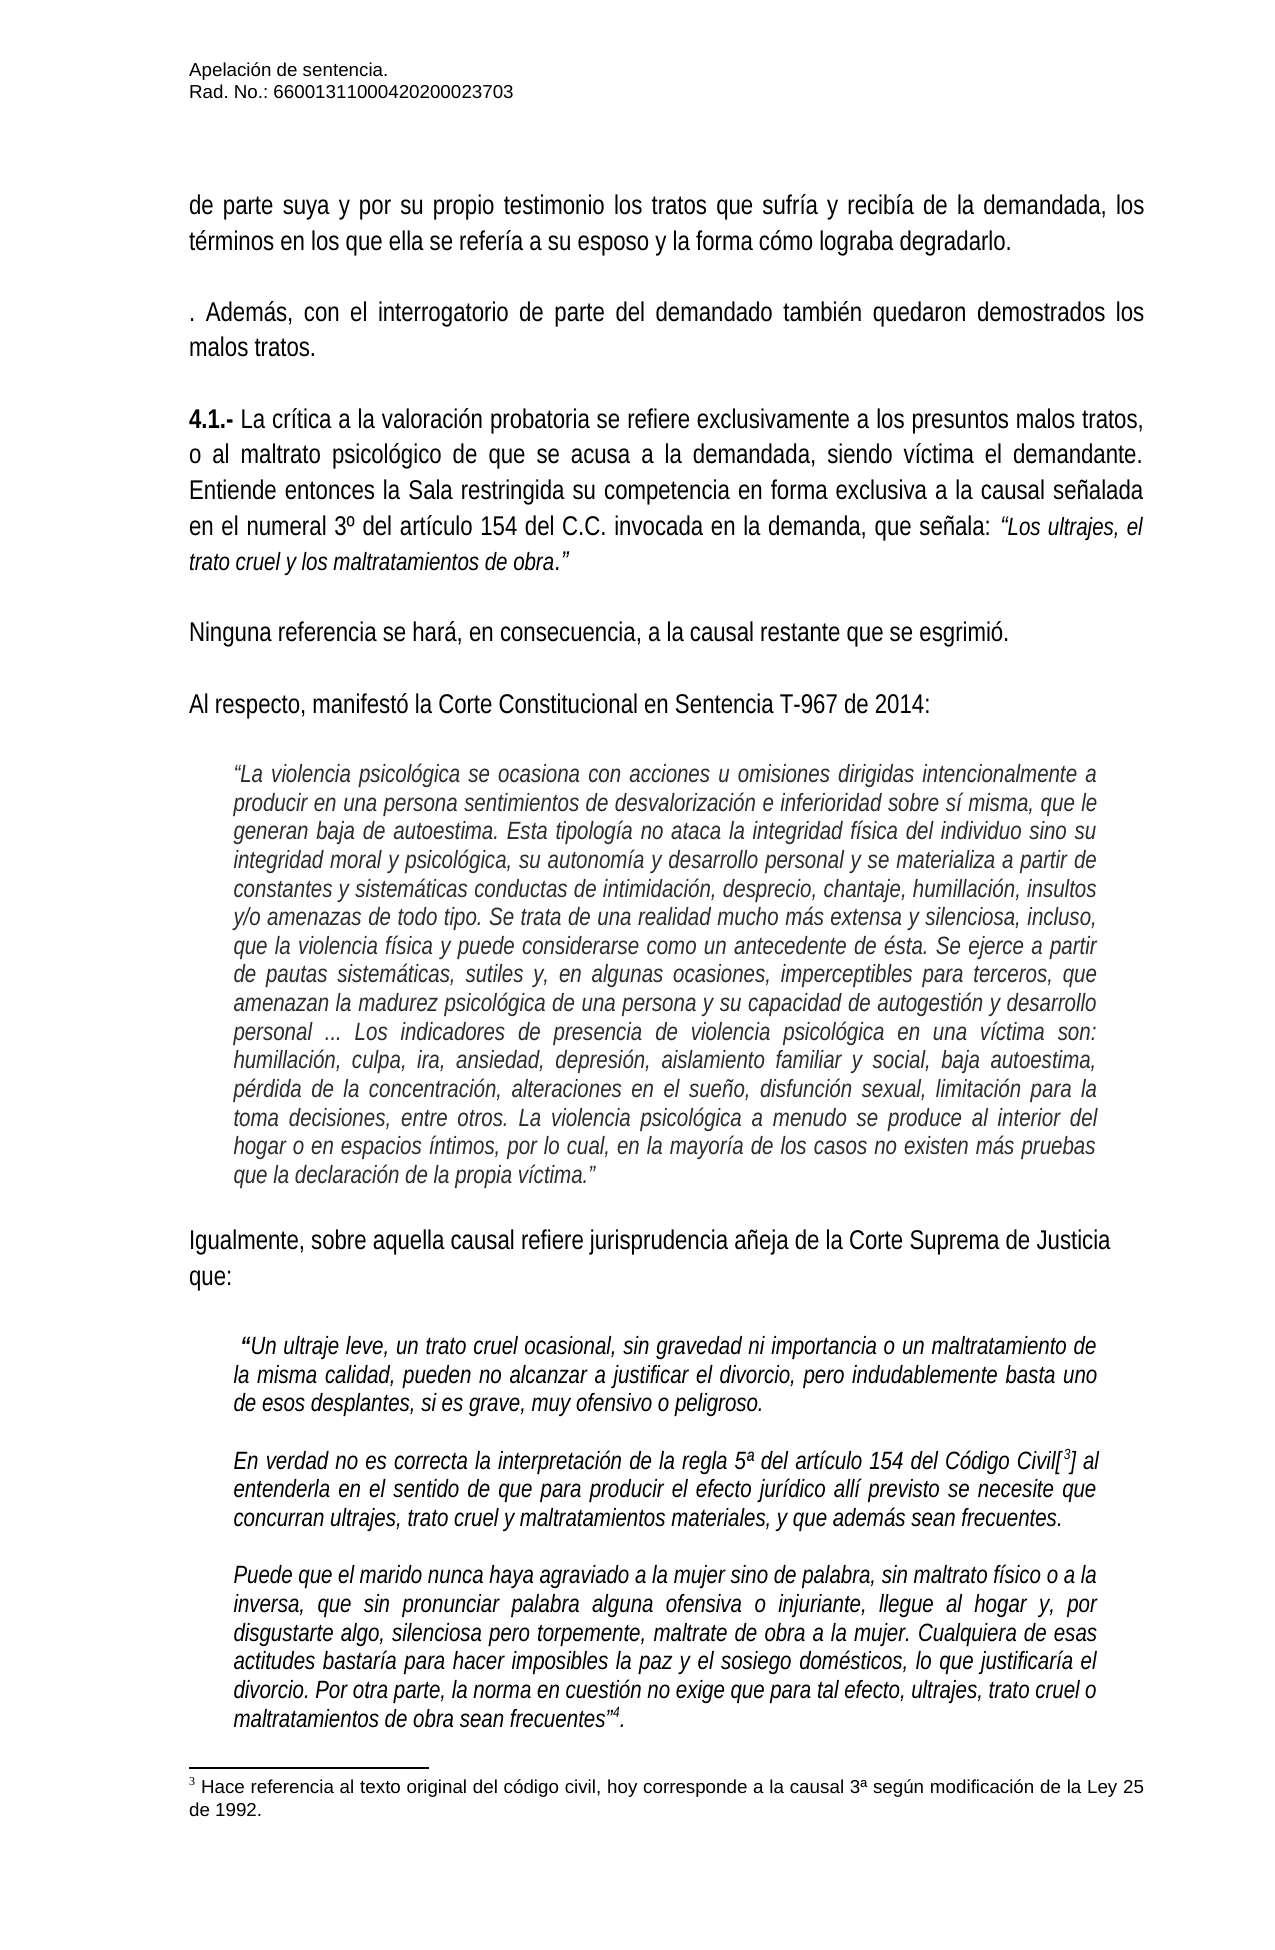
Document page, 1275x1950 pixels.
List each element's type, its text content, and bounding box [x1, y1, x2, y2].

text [189, 189, 1145, 256]
text Ninguna referencia se hará, en consecuencia, a la causal restante que se esgrimió. [189, 616, 1145, 647]
text “Un ultraje leve, un trato cruel ocasional, sin gravedad ni importancia o un maltratamiento de la misma calidad, pueden no alcanzar a justificar el divorcio, pero indudablemente basta uno de esos desplantes, si es grave, muy ofensivo o peligroso. [233, 1331, 1101, 1417]
text “La violencia psicológica se ocasiona con acciones u omisiones dirigidas intencionalmente a producir en una persona sentimientos de desvalorización e inferioridad sobre sí misma, que le generan baja de autoestima. Esta tipología no ataca la integridad física del individuo sino su integridad moral y psicológica, su autonomía y desarrollo personal y se materializa a partir de constantes y sistemáticas conductas de intimidación, desprecio, chantaje, humillación, insultos y/o amenazas de todo tipo. Se trata de una realidad mucho más extensa y silenciosa, incluso, que la violencia física y puede considerarse como un antecedente de ésta. Se ejerce a partir de pautas sistemáticas, sutiles y, en algunas ocasiones, imperceptibles para terceros, que amenazan la madurez psicológica de una persona y su capacidad de autogestión y desarrollo personal ... Los indicadores de presencia de violencia psicológica en una víctima son: humillación, culpa, ira, ansiedad, depresión, aislamiento familiar y social, baja autoestima, pérdida de la concentración, alteraciones en el sueño, disfunción sexual, limitación para la toma decisiones, entre otros. La violencia psicológica a menudo se produce al interior del hogar o en espacios íntimos, por lo cual, en la mayoría de los casos no existen más pruebas que la declaración de la propia víctima.” [233, 759, 1101, 1189]
text Puede que el marido nunca haya agraviado a la mujer sino de palabra, sin maltrato físico o a la inversa, que sin pronunciar palabra alguna ofensiva o injuriante, llegue al hogar y, por disgustarte algo, silenciosa pero torpemente, maltrate de obra a la mujer. Cualquiera de esas actitudes bastaría para hacer imposibles la paz y el sosiego domésticos, lo que justificaría el divorcio. Por otra parte, la norma en cuestión no exige que para tal efecto, ultrajes, trato cruel o maltratamientos de obra sean frecuentes”. [233, 1560, 1101, 1732]
text En verdad no es correcta la interpretación de la regla 5ª del artículo 154 del Código Civil[] al entenderla en el sentido de que para producir el efecto jurídico allí previsto se necesite que concurran ultrajes, trato cruel y maltratamientos materiales, y que además sean frecuentes. [233, 1446, 1101, 1532]
text . Además, con el interrogatorio de parte del demandado también quedaron demostrados los malos tratos. [189, 296, 1145, 362]
text 4.1.- La crítica a la valoración probatoria se refiere exclusivamente a los presuntos malos tratos, o al maltrato psicológico de que se acusa a la demandada, siendo víctima el demandante. Entiende entonces la Sala restringida su competencia en forma exclusiva a la causal señalada en el numeral 3º del artículo 154 del C.C. invocada en la demanda, que señala: “Los ultrajes, el trato cruel y los maltratamientos de obra.” [189, 403, 1145, 576]
text Al respecto, manifestó la Corte Constitucional en Sentencia T-967 de 2014: [189, 688, 1145, 719]
text Igualmente, sobre aquella causal refiere jurisprudencia añeja de la Corte Suprema de Justicia que: [189, 1224, 1145, 1291]
